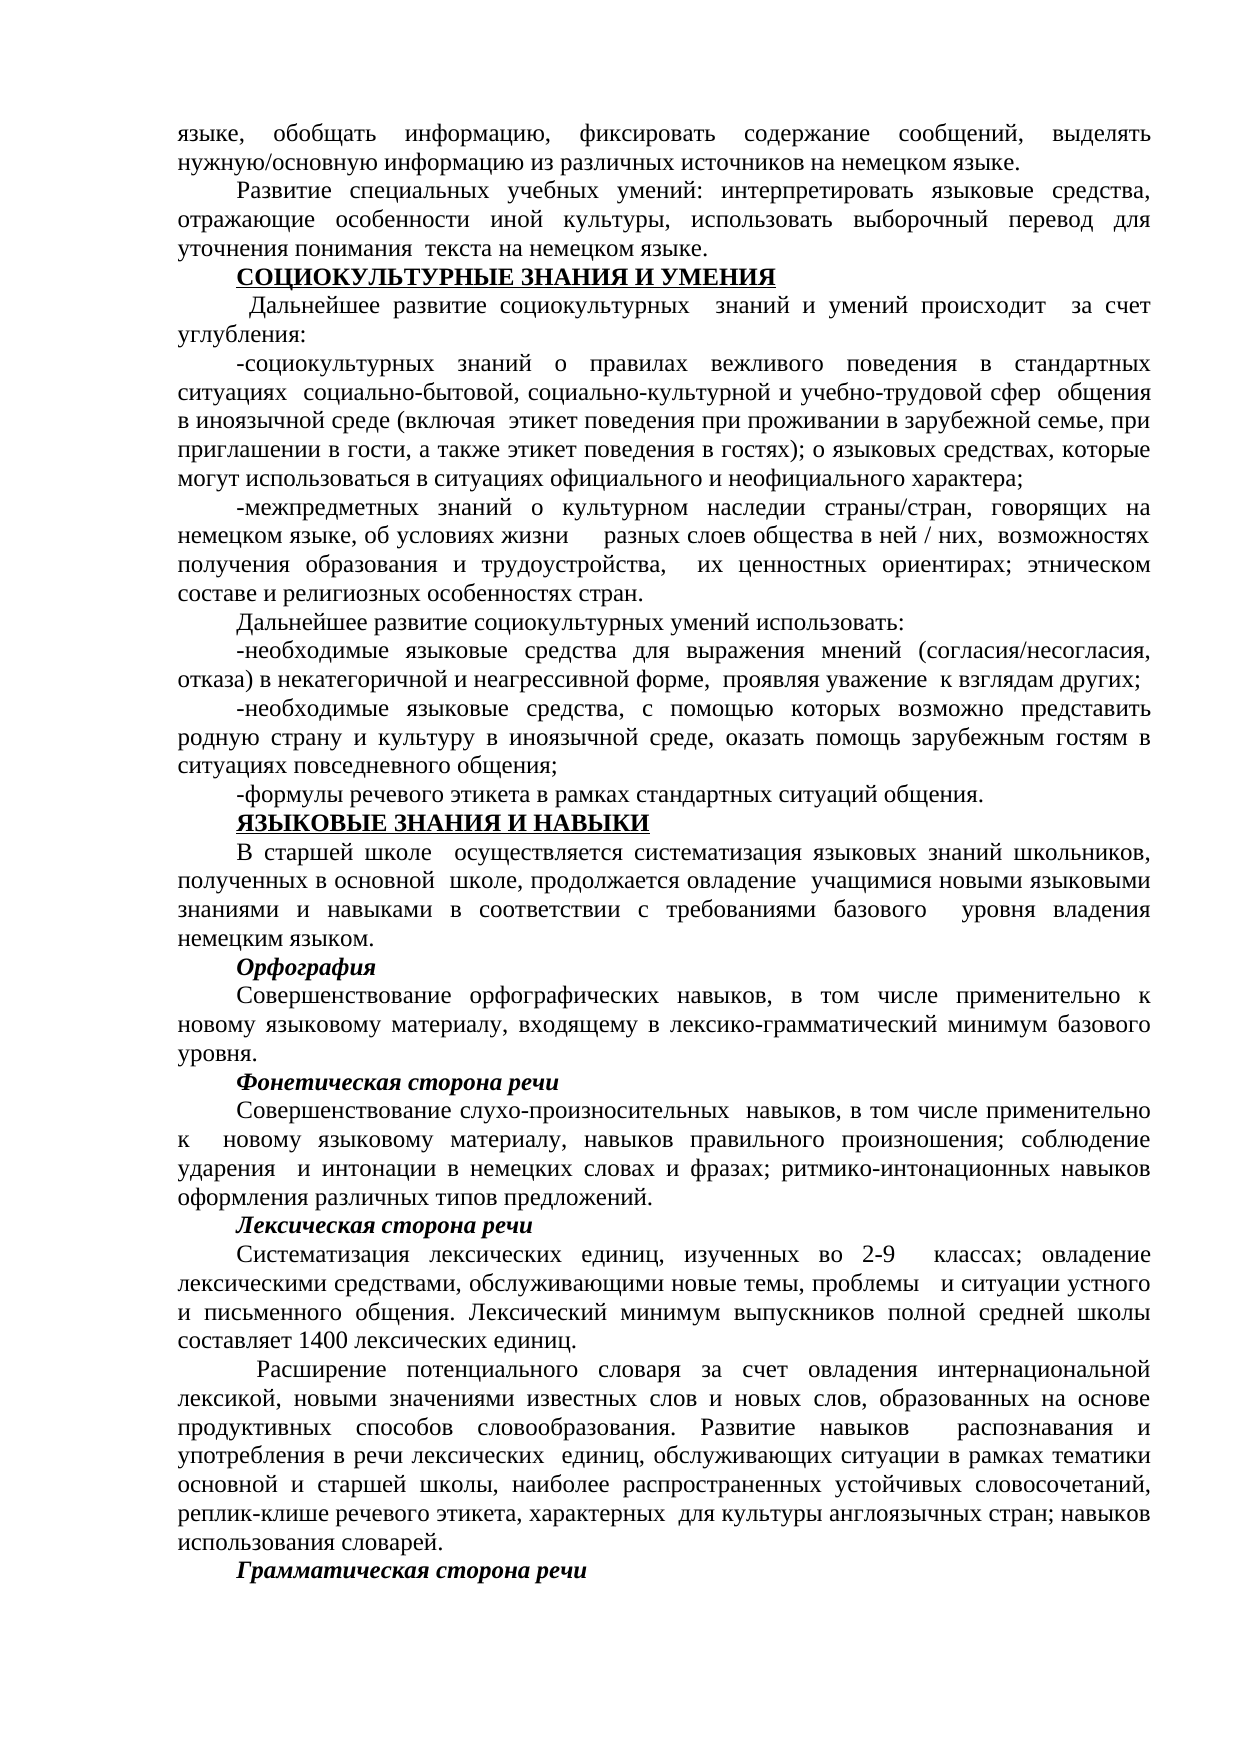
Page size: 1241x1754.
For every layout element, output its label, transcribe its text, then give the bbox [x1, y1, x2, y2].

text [177, 118, 1152, 176]
text Дальнейшее развитие социокультурных знаний и умений происходит за счет углубления: [177, 291, 1152, 348]
text Фонетическая сторона речи [177, 1067, 1152, 1096]
text Лексическая сторона речи [177, 1211, 1152, 1239]
text -социокультурных знаний о правилах вежливого поведения в стандартных ситуациях социально-бытовой, социально-культурной и учебно-трудовой сфер общения в иноязычной среде (включая этикет поведения при проживании в зарубежной семье, при приглашении в гости, а также этикет поведения в гостях); о языковых средствах, которые могут использоваться в ситуациях официального и неофициального характера; [177, 348, 1152, 492]
text ЯЗЫКОВЫЕ ЗНАНИЯ И НАВЫКИ [177, 808, 1152, 837]
text Развитие специальных учебных умений: интерпретировать языковые средства, отражающие особенности иной культуры, использовать выборочный перевод для уточнения понимания текста на немецком языке. [177, 176, 1152, 262]
text Систематизация лексических единиц, изученных во 2-9 классах; овладение лексическими средствами, обслуживающими новые темы, проблемы и ситуации устного и письменного общения. Лексический минимум выпускников полной средней школы составляет 1400 лексических единиц. [177, 1239, 1152, 1354]
text Орфография [177, 952, 1152, 981]
text СОЦИОКУЛЬТУРНЫЕ ЗНАНИЯ И УМЕНИЯ [177, 262, 1152, 291]
text -формулы речевого этикета в рамках стандартных ситуаций общения. [177, 779, 1152, 808]
text Расширение потенциального словаря за счет овладения интернациональной лексикой, новыми значениями известных слов и новых слов, образованных на основе продуктивных способов словообразования. Развитие навыков распознавания и употребления в речи лексических единиц, обслуживающих ситуации в рамках тематики основной и старшей школы, наиболее распространенных устойчивых словосочетаний, реплик-клише речевого этикета, характерных для культуры англоязычных стран; навыков использования словарей. [177, 1354, 1152, 1556]
text Дальнейшее развитие социокультурных умений использовать: [177, 607, 1152, 636]
text В старшей школе осуществляется систематизация языковых знаний школьников, полученных в основной школе, продолжается овладение учащимися новыми языковыми знаниями и навыками в соответствии с требованиями базового уровня владения немецким языком. [177, 837, 1152, 952]
text Грамматическая сторона речи [177, 1556, 1152, 1584]
text Совершенствование слухо-произносительных навыков, в том числе применительно к новому языковому материалу, навыков правильного произношения; соблюдение ударения и интонации в немецких словах и фразах; ритмико-интонационных навыков оформления различных типов предложений. [177, 1096, 1152, 1211]
text -межпредметных знаний о культурном наследии страны/стран, говорящих на немецком языке, об условиях жизни разных слоев общества в ней / них, возможностях получения образования и трудоустройства, их ценностных ориентирах; этническом составе и религиозных особенностях стран. [177, 492, 1152, 607]
text -необходимые языковые средства, с помощью которых возможно представить родную страну и культуру в иноязычной среде, оказать помощь зарубежным гостям в ситуациях повседневного общения; [177, 693, 1152, 779]
text -необходимые языковые средства для выражения мнений (согласия/несогласия, отказа) в некатегоричной и неагрессивной форме, проявляя уважение к взглядам других; [177, 636, 1152, 693]
text Совершенствование орфографических навыков, в том числе применительно к новому языковому материалу, входящему в лексико-грамматический минимум базового уровня. [177, 981, 1152, 1067]
